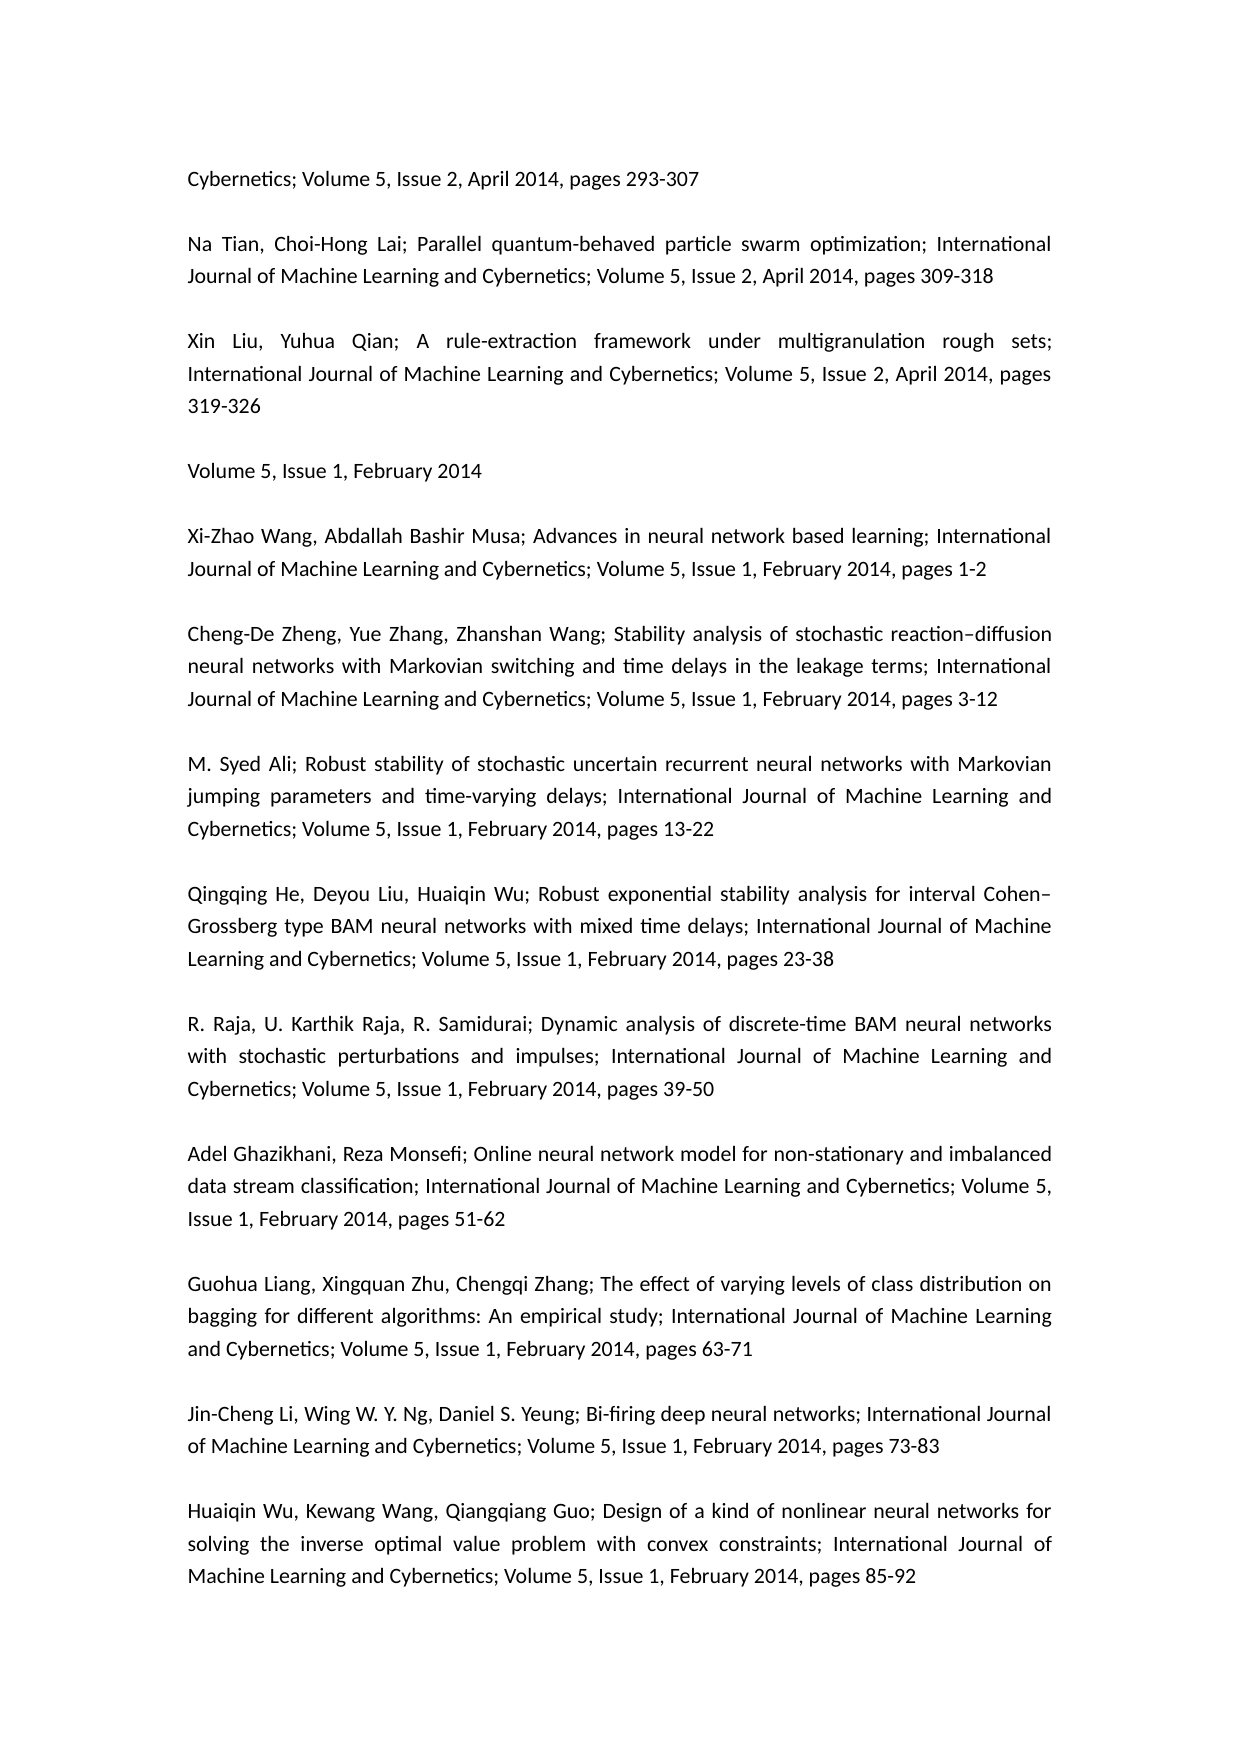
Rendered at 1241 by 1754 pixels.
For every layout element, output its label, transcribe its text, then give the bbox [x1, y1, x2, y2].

text Qingqing He, Deyou Liu, Huaiqin Wu; Robust exponential stability analysis for interval Cohen–Grossberg type BAM neural networks with mixed time delays; International Journal of Machine Learning and Cybernetics; Volume 5, Issue 1, February 2014, pages 23-38 [187, 877, 1053, 974]
text Na Tian, Choi-Hong Lai; Parallel quantum-behaved particle swarm optimization; International Journal of Machine Learning and Cybernetics; Volume 5, Issue 2, April 2014, pages 309-318 [187, 227, 1053, 292]
text Huaiqin Wu, Kewang Wang, Qiangqiang Guo; Design of a kind of nonlinear neural networks for solving the inverse optimal value problem with convex constraints; International Journal of Machine Learning and Cybernetics; Volume 5, Issue 1, February 2014, pages 85-92 [187, 1494, 1053, 1592]
text Adel Ghazikhani, Reza Monsefi; Online neural network model for non-stationary and imbalanced data stream classification; International Journal of Machine Learning and Cybernetics; Volume 5, Issue 1, February 2014, pages 51-62 [187, 1137, 1053, 1234]
text R. Raja, U. Karthik Raja, R. Samidurai; Dynamic analysis of discrete-time BAM neural networks with stochastic perturbations and impulses; International Journal of Machine Learning and Cybernetics; Volume 5, Issue 1, February 2014, pages 39-50 [187, 1007, 1053, 1104]
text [187, 162, 1053, 194]
text Cheng-De Zheng, Yue Zhang, Zhanshan Wang; Stability analysis of stochastic reaction–diffusion neural networks with Markovian switching and time delays in the leakage terms; International Journal of Machine Learning and Cybernetics; Volume 5, Issue 1, February 2014, pages 3-12 [187, 617, 1053, 714]
text Volume 5, Issue 1, February 2014 [187, 454, 1053, 487]
text Xi-Zhao Wang, Abdallah Bashir Musa; Advances in neural network based learning; International Journal of Machine Learning and Cybernetics; Volume 5, Issue 1, February 2014, pages 1-2 [187, 519, 1053, 584]
text Xin Liu, Yuhua Qian; A rule-extraction framework under multigranulation rough sets; International Journal of Machine Learning and Cybernetics; Volume 5, Issue 2, April 2014, pages 319-326 [187, 324, 1053, 422]
text Jin-Cheng Li, Wing W. Y. Ng, Daniel S. Yeung; Bi-firing deep neural networks; International Journal of Machine Learning and Cybernetics; Volume 5, Issue 1, February 2014, pages 73-83 [187, 1397, 1053, 1462]
text M. Syed Ali; Robust stability of stochastic uncertain recurrent neural networks with Markovian jumping parameters and time-varying delays; International Journal of Machine Learning and Cybernetics; Volume 5, Issue 1, February 2014, pages 13-22 [187, 747, 1053, 844]
text Guohua Liang, Xingquan Zhu, Chengqi Zhang; The effect of varying levels of class distribution on bagging for different algorithms: An empirical study; International Journal of Machine Learning and Cybernetics; Volume 5, Issue 1, February 2014, pages 63-71 [187, 1267, 1053, 1364]
